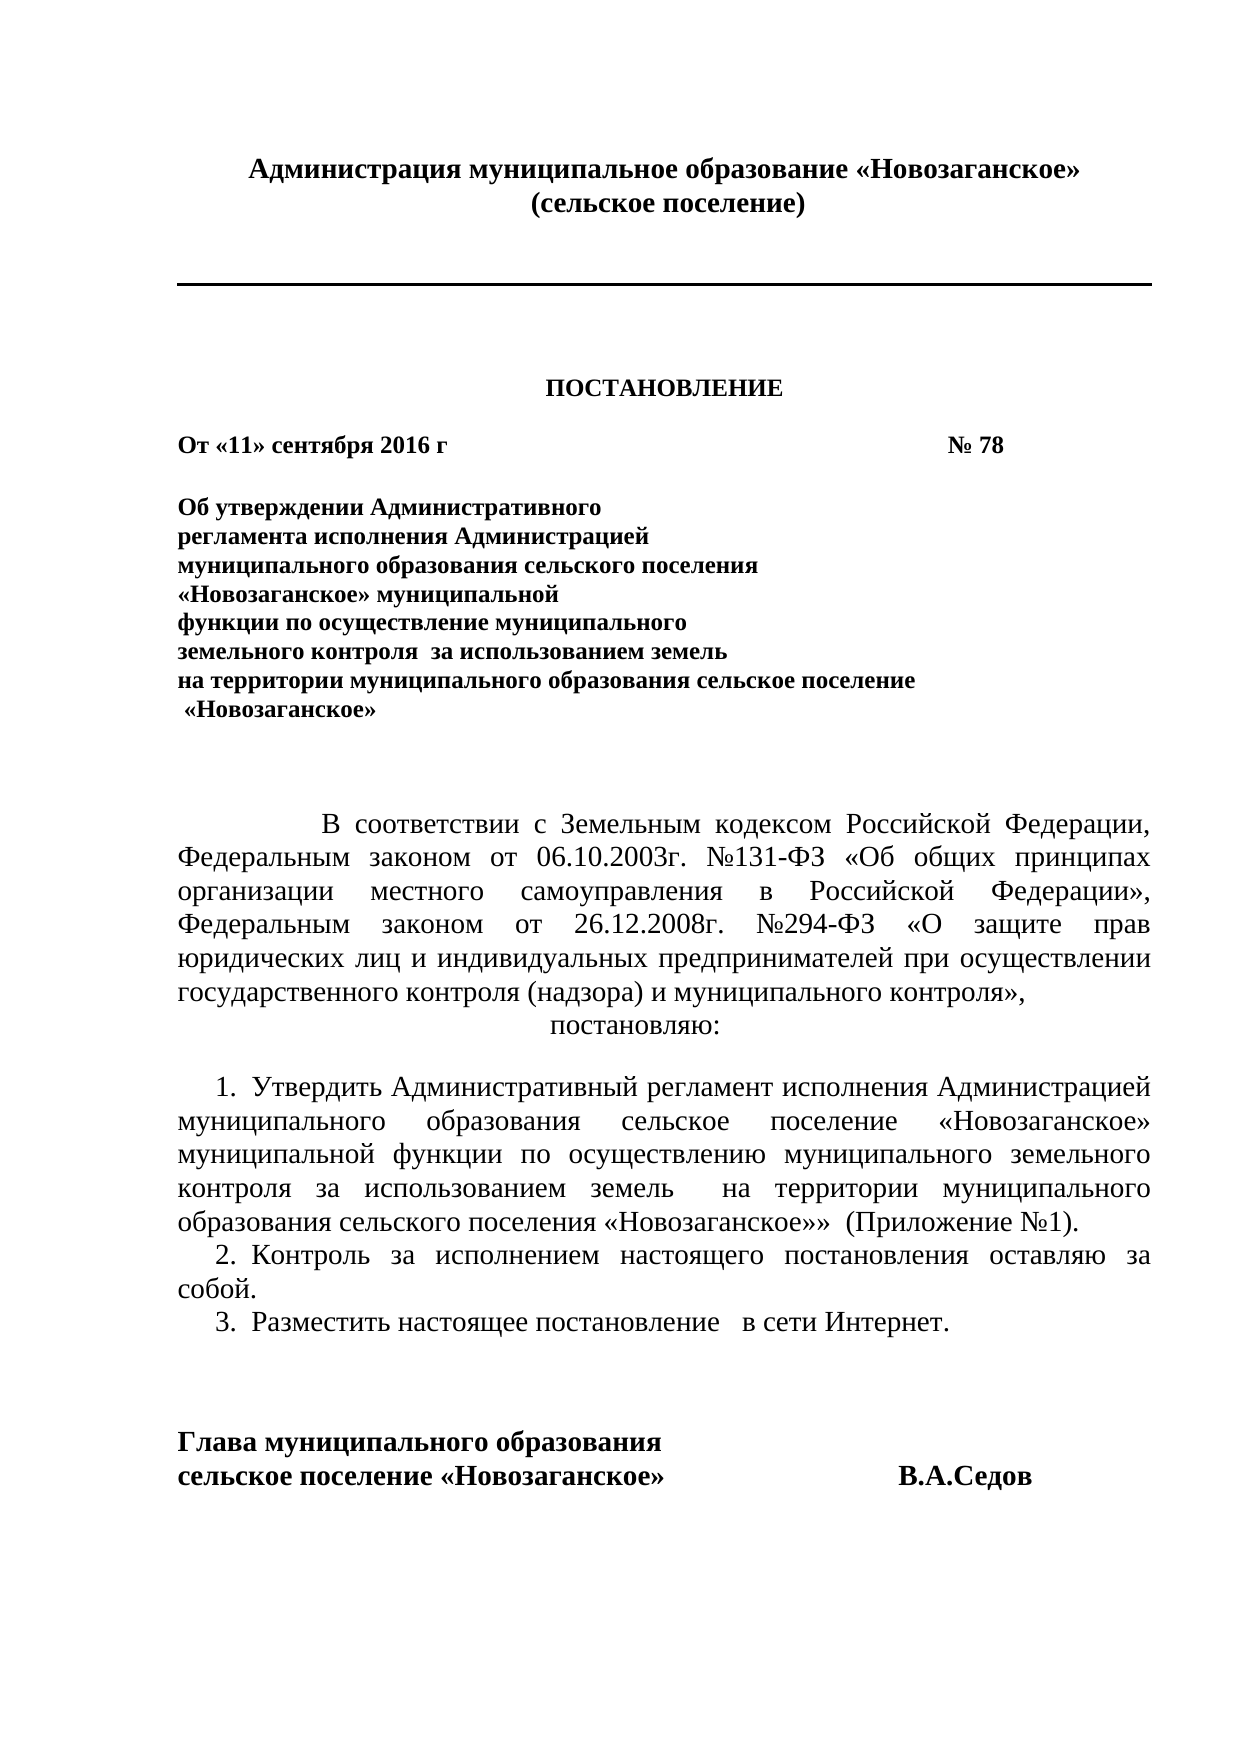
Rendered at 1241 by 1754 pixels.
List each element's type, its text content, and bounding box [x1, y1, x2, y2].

text регламента исполнения Администрацией [177, 521, 1152, 550]
text «Новозаганское» муниципальной [177, 579, 1152, 607]
text Об утверждении Административного [177, 492, 1152, 521]
list Разместить настоящее постановление в сети Интернет. [177, 1304, 1152, 1338]
text муниципального образования сельского поселения [177, 550, 1152, 579]
text «Новозаганское» [177, 694, 1152, 722]
text ПОСТАНОВЛЕНИЕ [177, 373, 1152, 401]
text От «11» сентября 2016 г № 78 [177, 430, 1152, 459]
text постановляю: [177, 1007, 1152, 1041]
text функции по осуществление муниципального [177, 607, 1152, 636]
text (сельское поселение) [177, 185, 1152, 283]
text Администрация муниципальное образование «Новозаганское» [177, 152, 1152, 185]
list Контроль за исполнением настоящего постановления оставляю за собой. [177, 1237, 1152, 1304]
text Глава муниципального образования [177, 1424, 1152, 1458]
text земельного контроля за использованием земель [177, 636, 1152, 665]
text на территории муниципального образования сельское поселение [177, 665, 1152, 694]
text сельское поселение «Новозаганское» В.А.Седов [177, 1458, 1152, 1491]
text В соответствии с Земельным кодексом Российской Федерации, Федеральным законом от 06.10.2003г. №131-ФЗ «Об общих принципах организации местного самоуправления в Российской Федерации», Федеральным законом от 26.12.2008г. №294-ФЗ «О защите прав юридических лиц и индивидуальных предпринимателей при осуществлении государственного контроля (надзора) и муниципального контроля», [177, 806, 1152, 1007]
list Утвердить Административный регламент исполнения Администрацией муниципального образования сельское поселение «Новозаганское» муниципальной функции по осуществлению муниципального земельного контроля за использованием земель на территории муниципального образования сельского поселения «Новозаганское»» (Приложение №1). [177, 1069, 1152, 1237]
